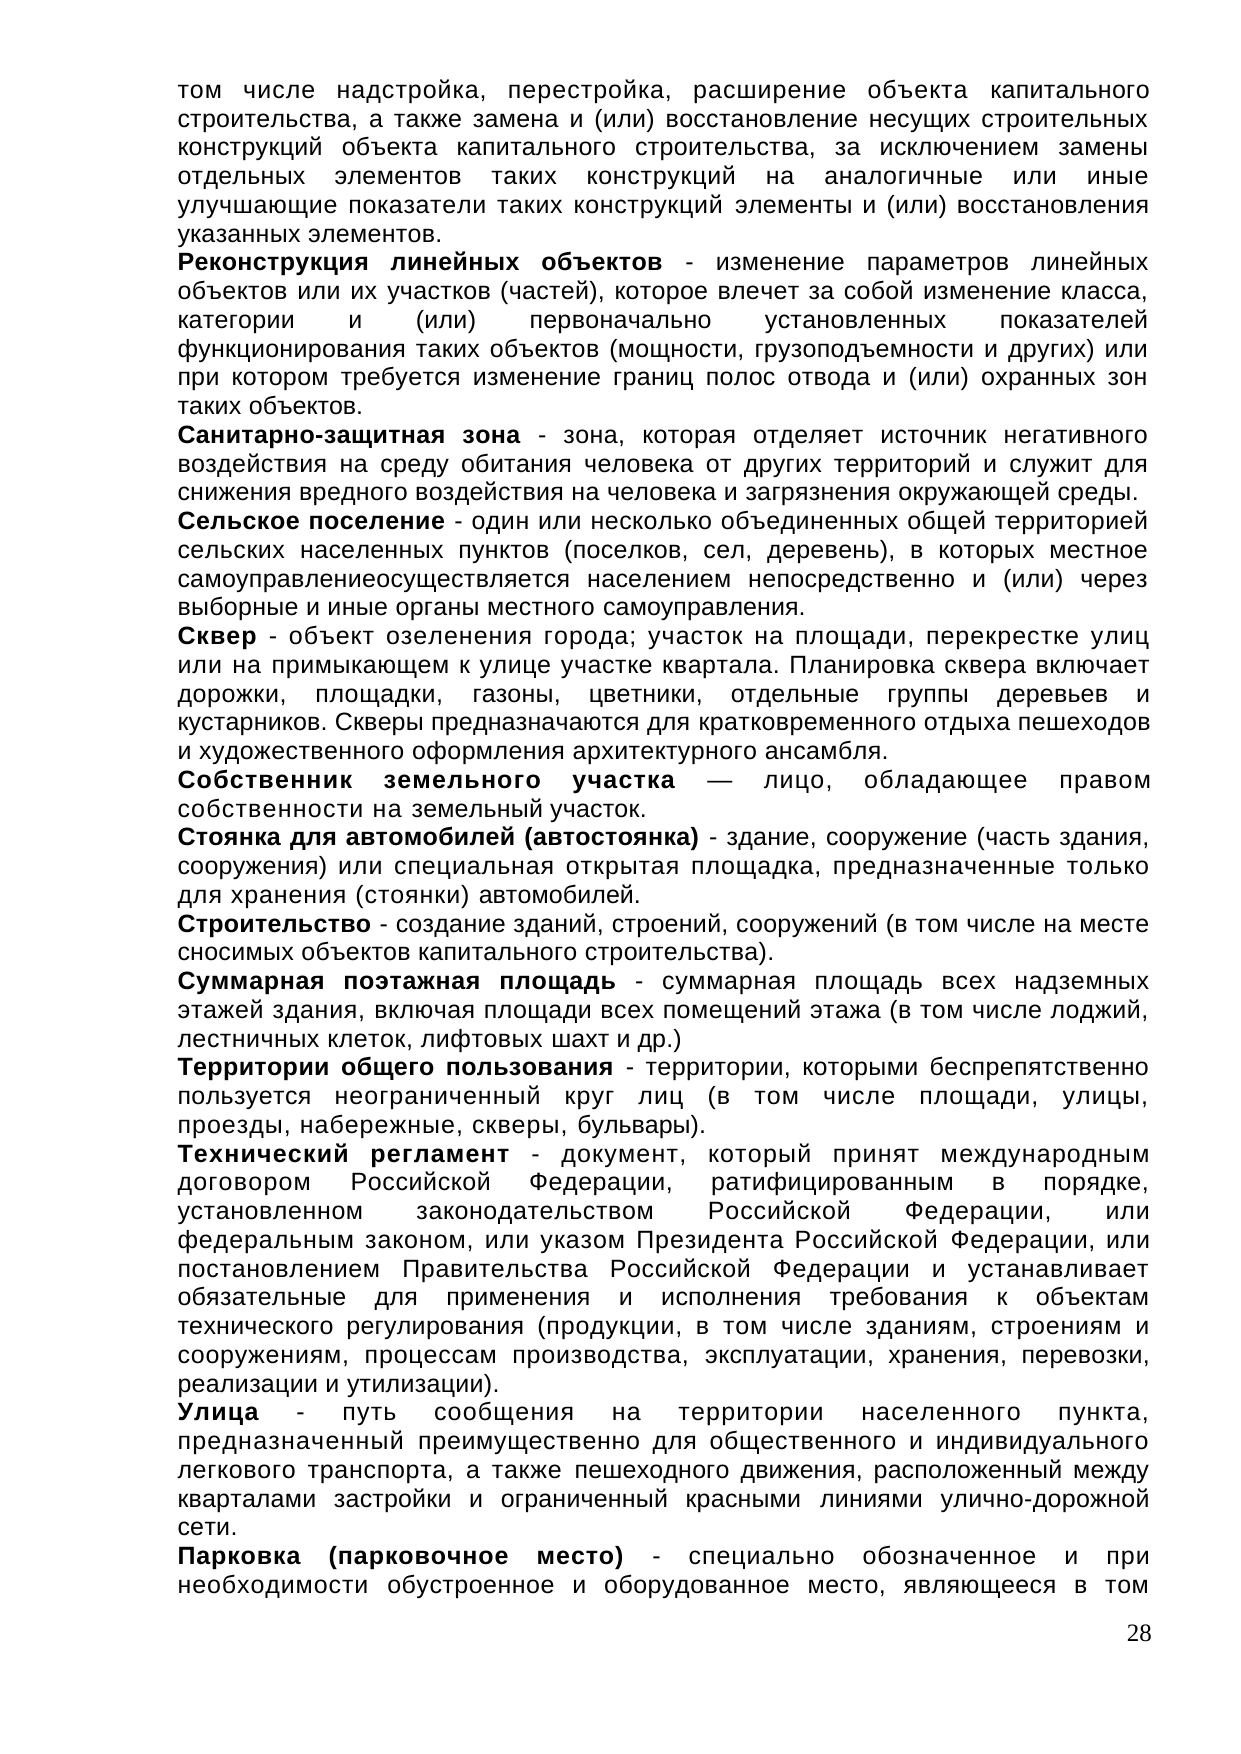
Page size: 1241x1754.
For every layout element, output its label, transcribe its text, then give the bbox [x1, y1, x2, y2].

text Технический регламент - документ, который принят международным договором Российской Федерации, ратифицированным в порядке, установленном законодательством Российской Федерации, или федеральным законом, или указом Президента Российской Федерации, или постановлением Правительства Российской Федерации и устанавливает обязательные для применения и исполнения требования к объектам технического регулирования (продукции, в том числе зданиям, строениям и сооружениям, процессам производства, эксплуатации, хранения, перевозки, реализации и утилизации). [177, 1139, 1150, 1397]
text Санитарно-защитная зона - зона, которая отделяет источник негативного воздействия на среду обитания человека от других территорий и служит для снижения вредного воздействия на человека и загрязнения окружающей среды. [177, 420, 1149, 506]
text Сельское поселение - один или несколько объединенных общей территорией сельских населенных пунктов (поселков, сел, деревень), в которых местное самоуправлениеосуществляется населением непосредственно и (или) через выборные и иные органы местного самоуправления. [177, 506, 1149, 621]
text Территории общего пользования - территории, которыми беспрепятственно пользуется неограниченный круг лиц (в том числе площади, улицы, проезды, набережные, скверы, бульвары). [177, 1052, 1150, 1139]
text Реконструкция линейных объектов - изменение параметров линейных объектов или их участков (частей), которое влечет за собой изменение класса, категории и (или) первоначально установленных показателей функционирования таких объектов (мощности, грузоподъемности и других) или при котором требуется изменение границ полос отвода и (или) охранных зон таких объектов. [177, 247, 1149, 420]
text Собственник земельного участка — лицо, обладающее правом собственности на земельный участок. [177, 765, 1152, 822]
text Строительство - создание зданий, строений, сооружений (в том числе на месте сносимых объектов капитального строительства). [177, 909, 1151, 966]
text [177, 75, 1150, 247]
text Стоянка для автомобилей (автостоянка) - здание, сооружение (часть здания, сооружения) или специальная открытая площадка, предназначенные только для хранения (стоянки) автомобилей. [177, 822, 1150, 909]
text Суммарная поэтажная площадь - суммарная площадь всех надземных этажей здания, включая площади всех помещений этажа (в том числе лоджий, лестничных клеток, лифтовых шахт и др.) [177, 966, 1150, 1052]
text Улица - путь сообщения на территории населенного пункта, предназначенный преимущественно для общественного и индивидуального легкового транспорта, а также пешеходного движения, расположенный между кварталами застройки и ограниченный красными линиями улично-дорожной сети. [177, 1397, 1150, 1541]
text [177, 1541, 1150, 1599]
text Сквер - объект озеленения города; участок на площади, перекрестке улиц или на примыкающем к улице участке квартала. Планировка сквера включает дорожки, площадки, газоны, цветники, отдельные группы деревьев и кустарников. Скверы предназначаются для кратковременного отдыха пешеходов и художественного оформления архитектурного ансамбля. [177, 621, 1151, 765]
